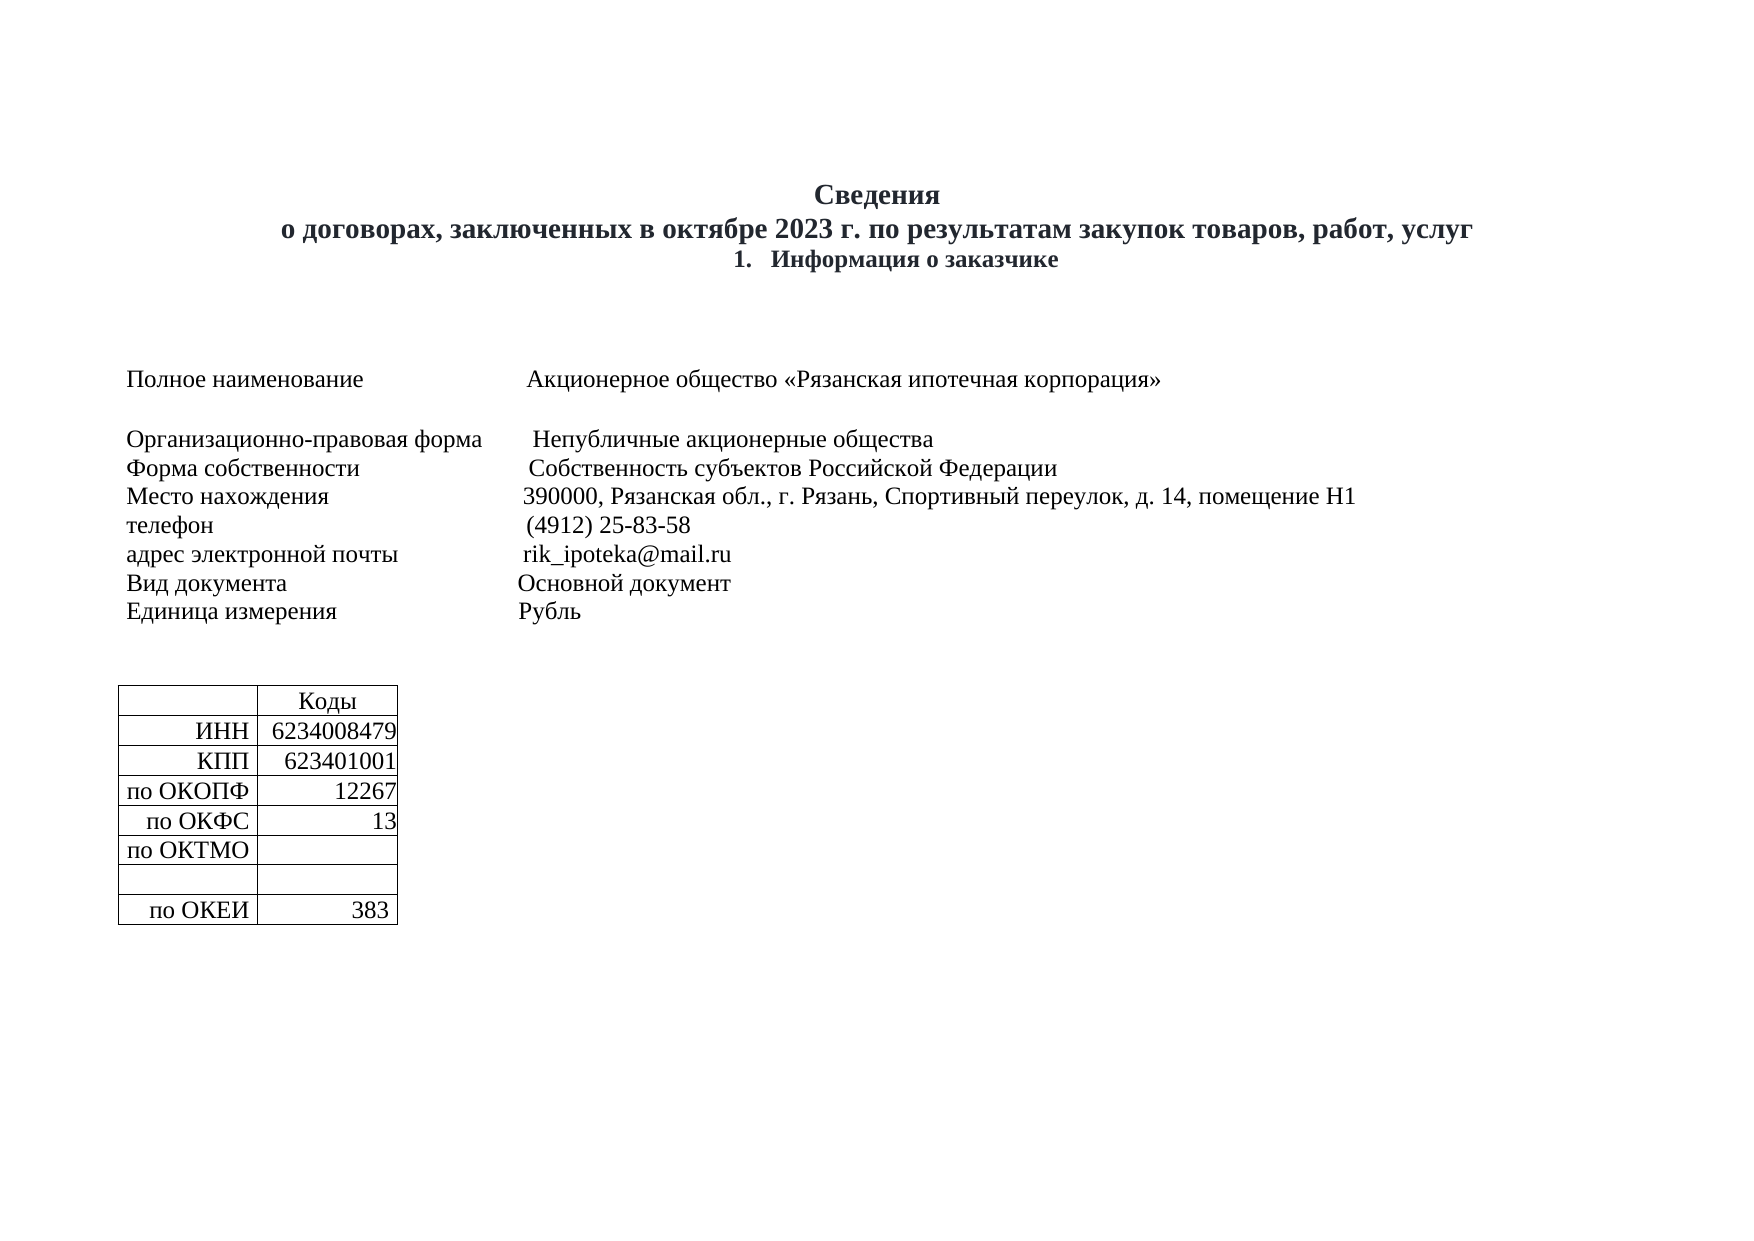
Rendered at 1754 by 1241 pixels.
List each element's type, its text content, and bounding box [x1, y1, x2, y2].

table_header [119, 686, 257, 715]
table_cell Форма собственности Собственность субъектов Российской Федерации [118, 453, 1647, 481]
table_cell [258, 865, 397, 894]
table_cell 13 [258, 806, 397, 834]
table_cell по ОКФС [119, 806, 257, 834]
table_cell по ОКЕИ [119, 895, 257, 924]
text Сведения о договорах, заключенных в октябре 2023 г. по результатам закупок товаров, работ, услуг [118, 177, 1636, 244]
table_header Коды [258, 686, 397, 715]
table_cell [258, 836, 397, 864]
table_cell ИНН [119, 716, 257, 745]
list Информация о заказчике [156, 244, 1636, 273]
table_cell по ОКТМО [119, 836, 257, 864]
table_cell 383 [258, 895, 397, 924]
table_header Полное наименование Акционерное общество «Рязанская ипотечная корпорация» [118, 364, 1647, 424]
table_cell 12267 [258, 776, 397, 805]
table_cell Вид документа Основной документ [118, 568, 1647, 596]
table_cell Организационно-правовая форма Непубличные акционерные общества [118, 424, 1647, 453]
table_cell 6234008479 [258, 716, 397, 745]
table_cell [119, 865, 257, 894]
table_cell Место нахождения 390000, Рязанская обл., г. Рязань, Спортивный переулок, д. 14, помещение Н1 телефон (4912) 25-83-58 адрес электронной почты rik_ipoteka@mail.ru [118, 481, 1647, 568]
table_cell по ОКОПФ [119, 776, 257, 805]
table_cell Единица измерения Рубль [118, 596, 1647, 625]
table_cell КПП [119, 746, 257, 775]
table_cell 623401001 [258, 746, 397, 775]
